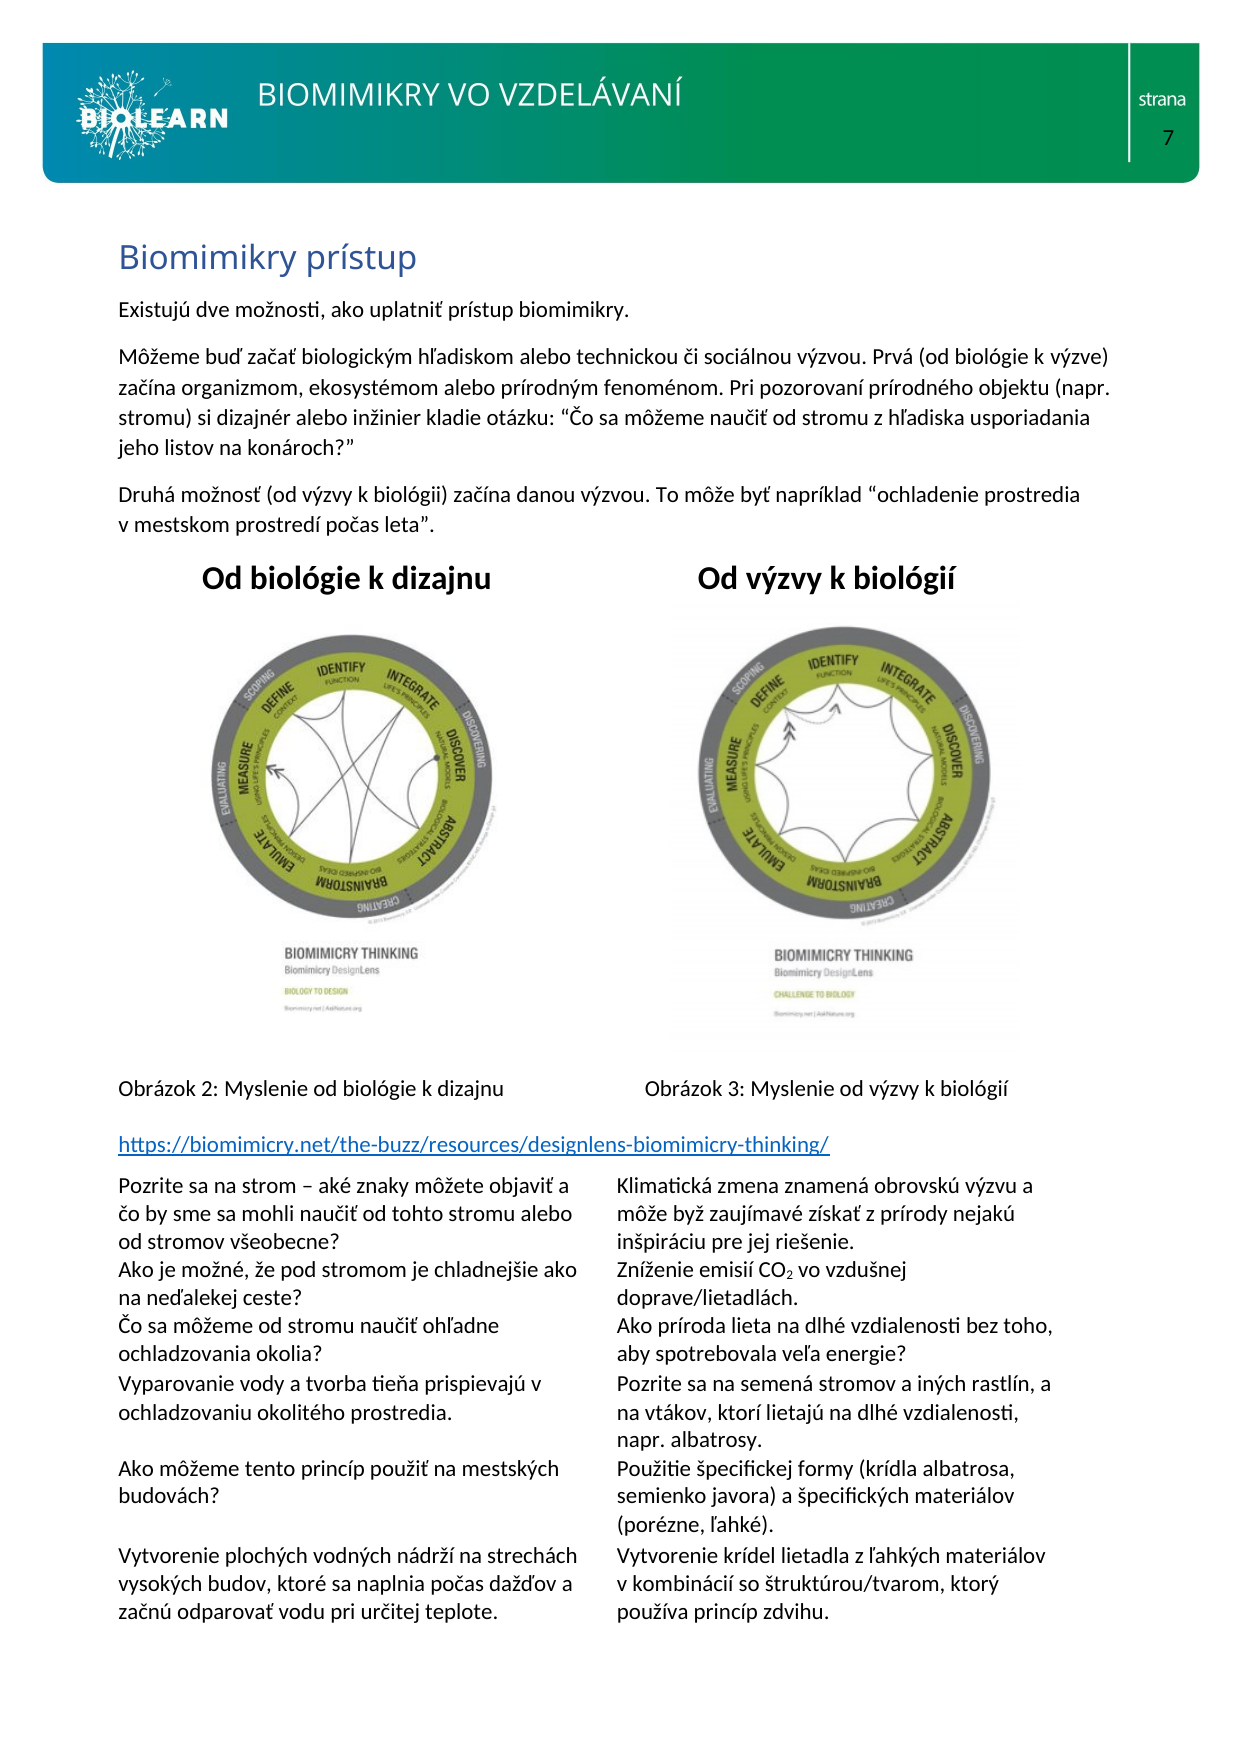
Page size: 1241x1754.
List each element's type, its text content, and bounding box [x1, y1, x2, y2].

table_header Od biológie k dizajnu [107, 557, 587, 598]
table_header Od výzvy k biológií [587, 557, 1066, 598]
table_cell Vytvorenie krídel lietadla z ľahkých materiálov v kombinácií so štruktúrou/tvarom, ktorý používa princíp zdvihu. [605, 1541, 1066, 1634]
table_cell Obrázok 2: Myslenie od biológie k dizajnu [107, 598, 587, 1130]
table_cell Čo sa môžeme od stromu naučiť ohľadne ochladzovania okolia? [107, 1311, 605, 1369]
table_cell Zníženie emisií CO2 vo vzdušnej doprave/lietadlách. [605, 1255, 1066, 1311]
table_cell Obrázok 3: Myslenie od výzvy k biológií [587, 598, 1066, 1130]
text Môžeme buď začať biologickým hľadiskom alebo technickou či sociálnou výzvou. Prvá (od biológie k výzve) začína organizmom, ekosystémom alebo prírodným fenoménom. Pri pozorovaní prírodného objektu (napr. stromu) si dizajnér alebo inžinier kladie otázku: “Čo sa môžeme naučiť od stromu z hľadiska usporiadania jeho listov na konároch?” [118, 342, 1122, 461]
table_cell Ako môžeme tento princíp použiť na mestských budovách? [107, 1454, 605, 1541]
text Druhá možnosť (od výzvy k biológii) začína danou výzvou. To môže byť napríklad “ochladenie prostredia v mestskom prostredí počas leta”. [118, 480, 1122, 538]
table_cell Ako je možné, že pod stromom je chladnejšie ako na neďalekej ceste? [107, 1255, 605, 1311]
subtitle Biomimikry prístup [118, 234, 1122, 279]
table_cell Vytvorenie plochých vodných nádrží na strechách vysokých budov, ktoré sa naplnia počas dažďov a začnú odparovať vodu pri určitej teplote. [107, 1541, 605, 1634]
table_cell Pozrite sa na strom – aké znaky môžete objaviť a čo by sme sa mohli naučiť od tohto stromu alebo od stromov všeobecne? [107, 1171, 605, 1255]
table_cell Vyparovanie vody a tvorba tieňa prispievajú v ochladzovaniu okolitého prostredia. [107, 1370, 605, 1454]
table_cell Použitie špecifickej formy (krídla albatrosa, semienko javora) a špecifických materiálov (porézne, ľahké). [605, 1454, 1066, 1541]
table_cell Klimatická zmena znamená obrovskú výzvu a môže byž zaujímavé získať z prírody nejakú inšpiráciu pre jej riešenie. [605, 1171, 1066, 1255]
table_cell Ako príroda lieta na dlhé vzdialenosti bez toho, aby spotrebovala veľa energie? [605, 1311, 1066, 1369]
picture [1, 1, 1241, 202]
text Existujú dve možnosti, ako uplatniť prístup biomimikry. [118, 296, 1122, 323]
table_cell https://biomimicry.net/the-buzz/resources/designlens-biomimicry-thinking/ [107, 1130, 1066, 1171]
picture [183, 606, 521, 1047]
table_cell Pozrite sa na semená stromov a iných rastlín, a na vtákov, ktorí lietajú na dlhé vzdialenosti, napr. albatrosy. [605, 1370, 1066, 1454]
picture [669, 597, 1020, 1052]
